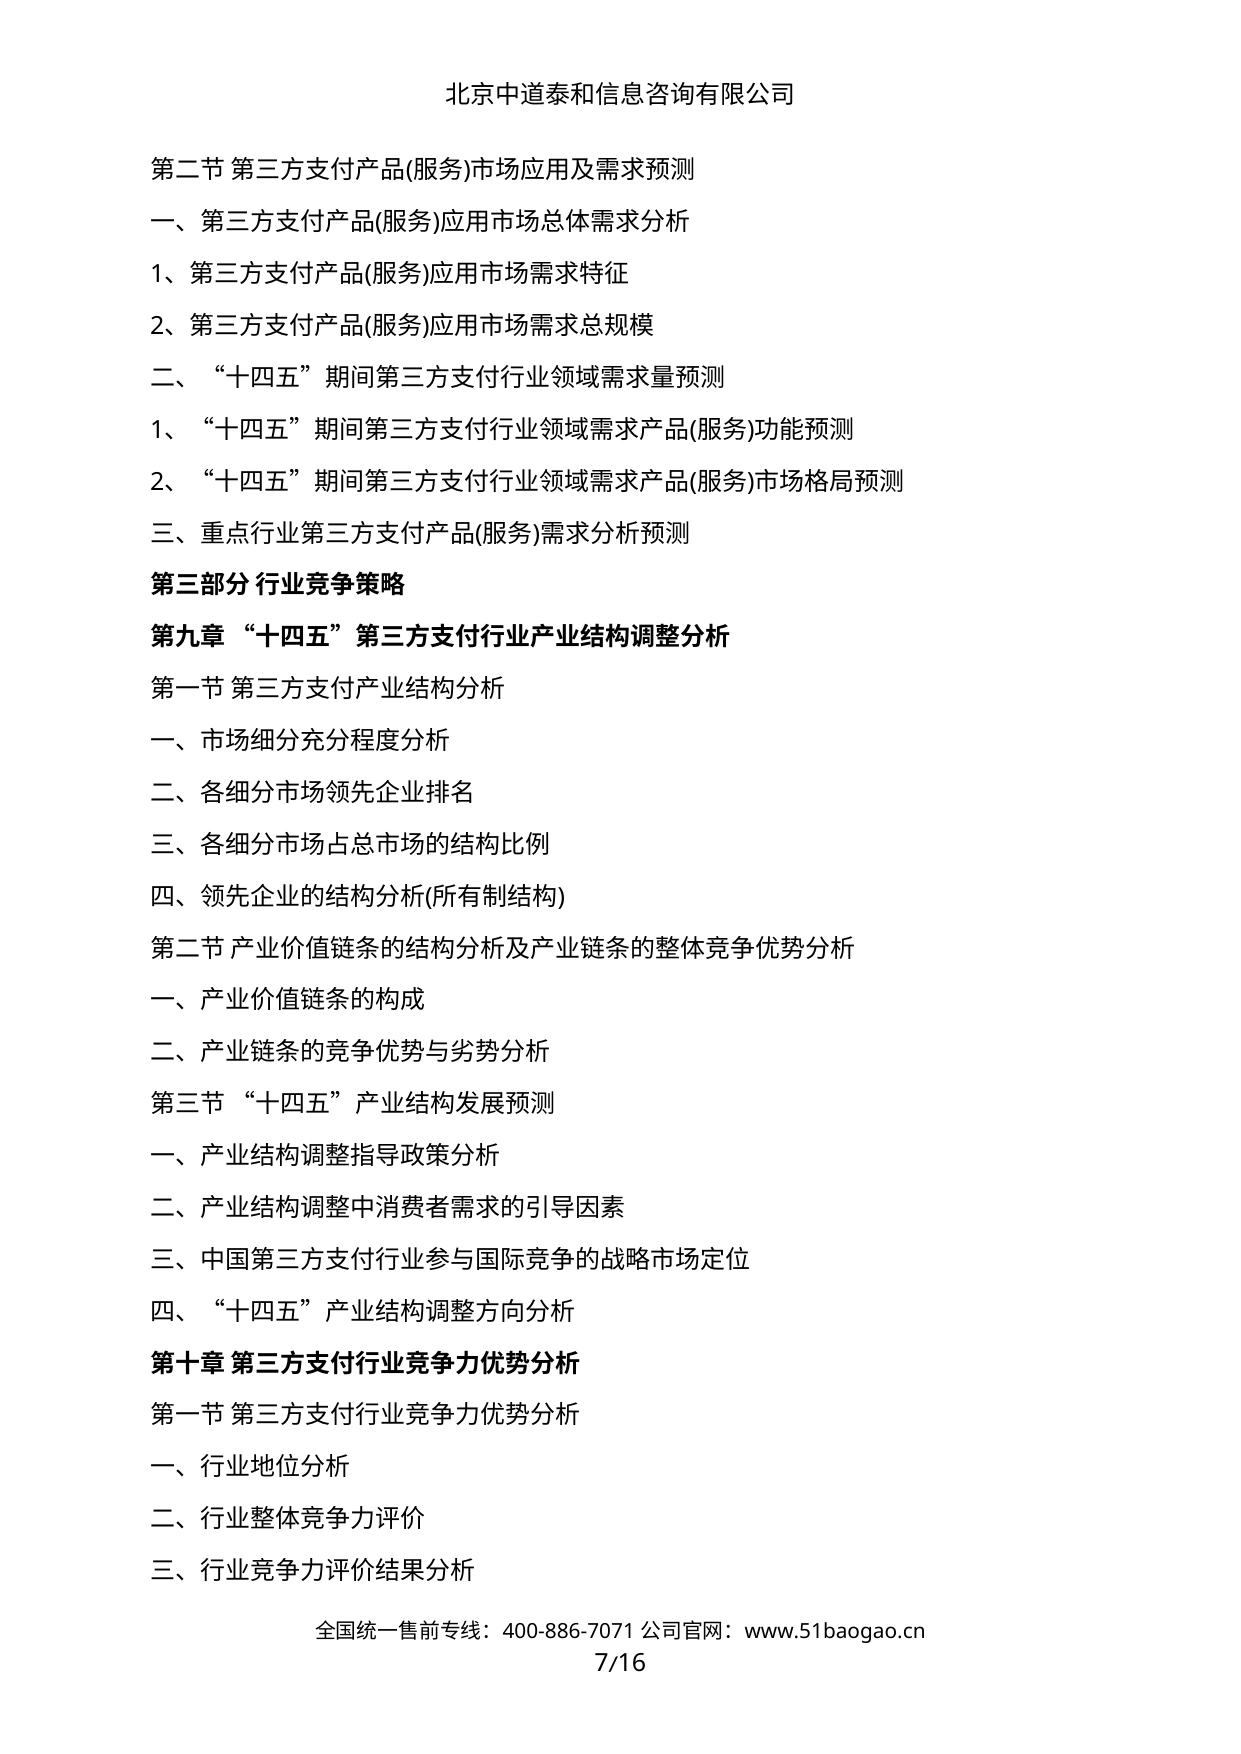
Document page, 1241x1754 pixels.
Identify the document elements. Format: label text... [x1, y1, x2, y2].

text 第一节 第三方支付产业结构分析 [150, 669, 1090, 705]
text 二、产业链条的竞争优势与劣势分析 [150, 1032, 1090, 1068]
text 三、重点行业第三方支付产品(服务)需求分析预测 [150, 513, 1090, 549]
text 第二节 产业价值链条的结构分析及产业链条的整体竞争优势分析 [150, 928, 1090, 964]
text 三、各细分市场占总市场的结构比例 [150, 824, 1090, 861]
text 一、产业结构调整指导政策分析 [150, 1136, 1090, 1172]
text 二、“十四五”期间第三方支付行业领域需求量预测 [150, 357, 1090, 394]
text 三、行业竞争力评价结果分析 [150, 1551, 1090, 1587]
text 二、产业结构调整中消费者需求的引导因素 [150, 1187, 1090, 1224]
text 第二节 第三方支付产品(服务)市场应用及需求预测 [150, 150, 1090, 186]
text 一、行业地位分析 [150, 1447, 1090, 1483]
text 二、行业整体竞争力评价 [150, 1499, 1090, 1535]
text 一、市场细分充分程度分析 [150, 721, 1090, 757]
text 三、中国第三方支付行业参与国际竞争的战略市场定位 [150, 1239, 1090, 1276]
text 二、各细分市场领先企业排名 [150, 772, 1090, 809]
text 第一节 第三方支付行业竞争力优势分析 [150, 1395, 1090, 1431]
text 四、“十四五”产业结构调整方向分析 [150, 1291, 1090, 1327]
text 四、领先企业的结构分析(所有制结构) [150, 876, 1090, 912]
text 第九章 “十四五”第三方支付行业产业结构调整分析 [150, 617, 1090, 653]
text 一、第三方支付产品(服务)应用市场总体需求分析 [150, 202, 1090, 238]
text 一、产业价值链条的构成 [150, 980, 1090, 1016]
text 1、第三方支付产品(服务)应用市场需求特征 [150, 254, 1090, 290]
text 1、“十四五”期间第三方支付行业领域需求产品(服务)功能预测 [150, 409, 1090, 446]
text 第十章 第三方支付行业竞争力优势分析 [150, 1343, 1090, 1379]
text 第三节 “十四五”产业结构发展预测 [150, 1084, 1090, 1120]
text 2、第三方支付产品(服务)应用市场需求总规模 [150, 306, 1090, 342]
text 第三部分 行业竞争策略 [150, 565, 1090, 601]
text 2、“十四五”期间第三方支付行业领域需求产品(服务)市场格局预测 [150, 461, 1090, 497]
